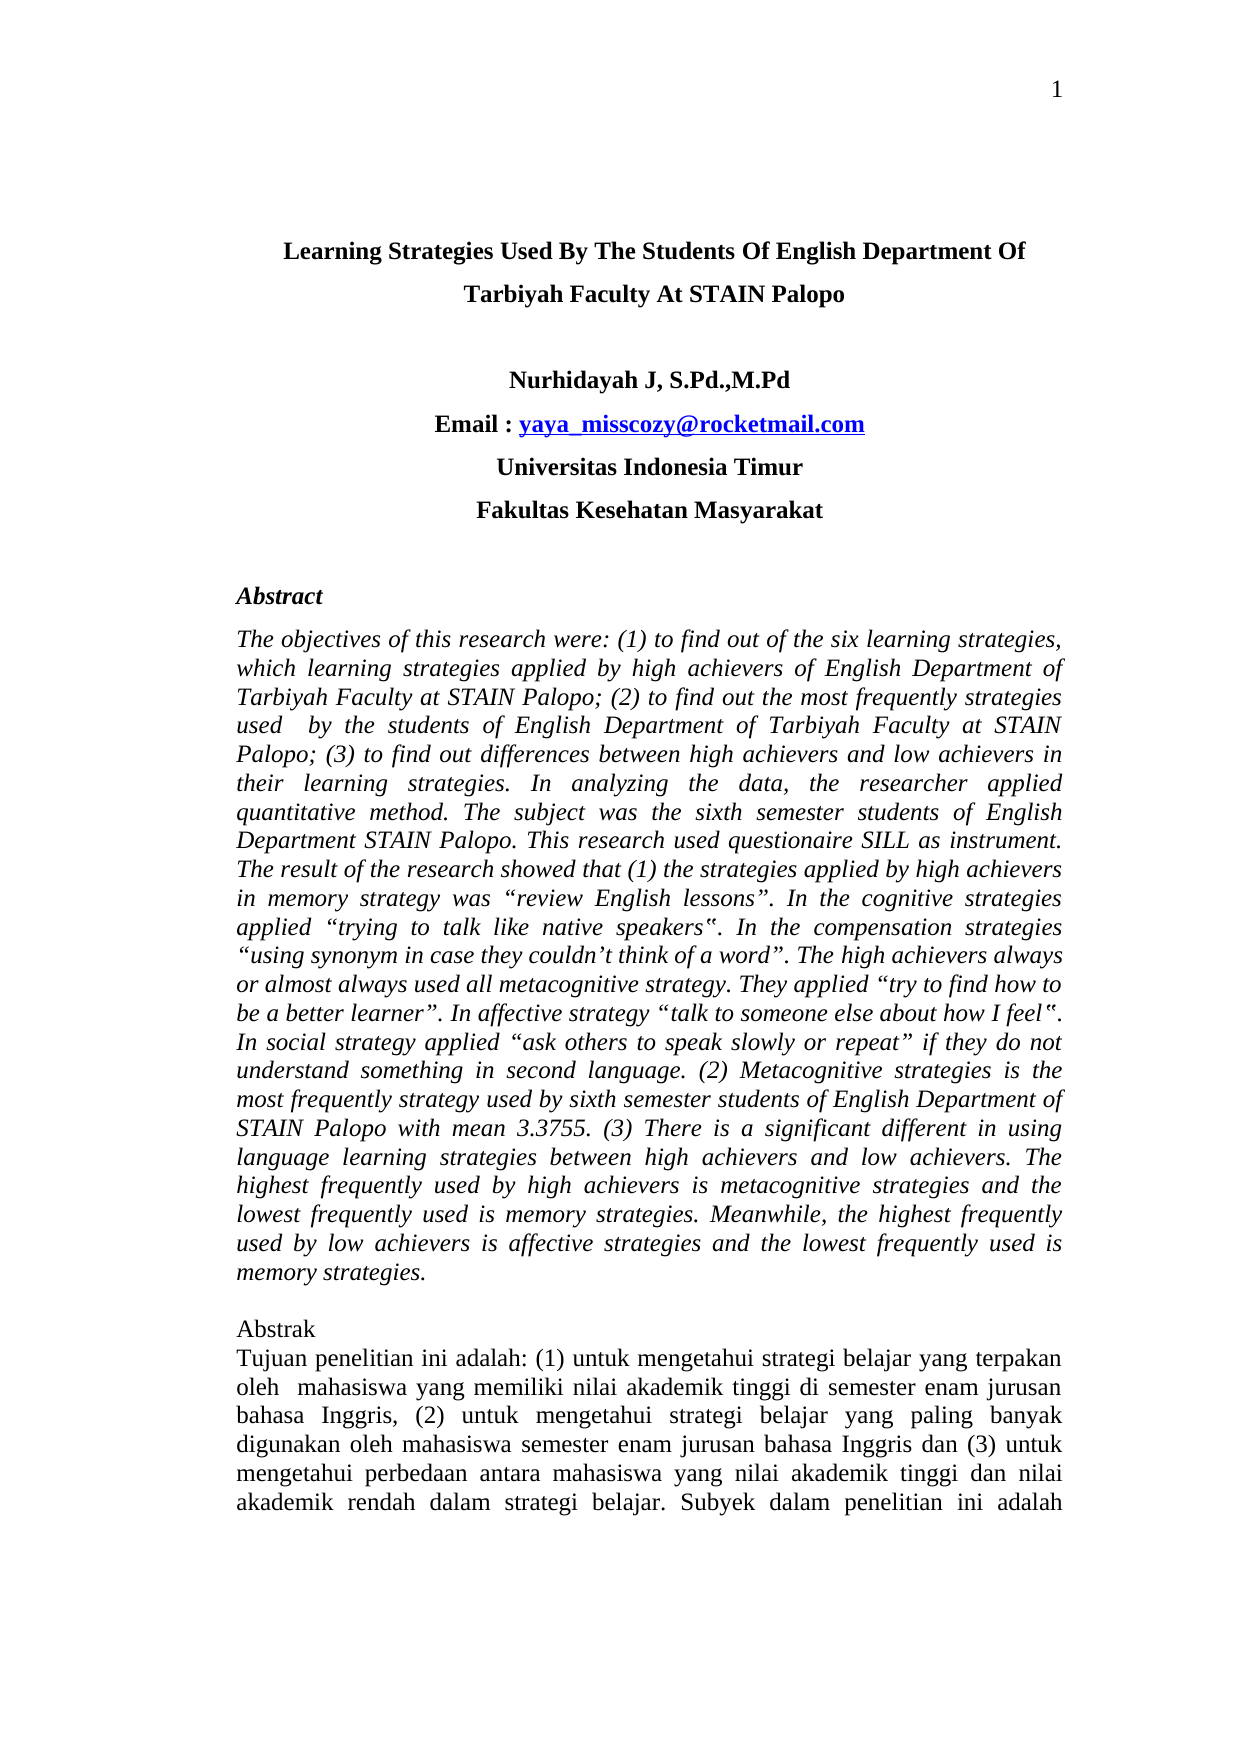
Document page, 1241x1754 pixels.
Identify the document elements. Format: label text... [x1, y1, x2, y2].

list The objectives of this research were: (1) to find out of the six learning strategies, which learning strategies applied by high achievers of English Department of Tarbiyah Faculty at STAIN Palopo; (2) to find out the most frequently strategies used by the students of English Department of Tarbiyah Faculty at STAIN Palopo; (3) to find out differences between high achievers and low achievers in their learning strategies. In analyzing the data, the researcher applied quantitative method. The subject was the sixth semester students of English Department STAIN Palopo. This research used questionaire SILL as instrument. The result of the research showed that (1) the strategies applied by high achievers in memory strategy was “review English lessons”. In the cognitive strategies applied “trying to talk like native speakers‟. In the compensation strategies “using synonym in case they couldn’t think of a word”. The high achievers always or almost always used all metacognitive strategy. They applied “try to find how to be a better learner”. In affective strategy “talk to someone else about how I feel‟. In social strategy applied “ask others to speak slowly or repeat” if they do not understand something in second language. (2) Metacognitive strategies is the most frequently strategy used by sixth semester students of English Department of STAIN Palopo with mean 3.3755. (3) There is a significant different in using language learning strategies between high achievers and low achievers. The highest frequently used by high achievers is metacognitive strategies and the lowest frequently used is memory strategies. Meanwhile, the highest frequently used by low achievers is affective strategies and the lowest frequently used is memory strategies. [236, 624, 1063, 1286]
text Abstract [236, 581, 1063, 610]
text Learning Strategies Used By The Students Of English Department Of Tarbiyah Faculty At STAIN Palopo [246, 236, 1063, 308]
text Universitas Indonesia Timur [236, 452, 1063, 481]
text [236, 1343, 1063, 1516]
text Nurhidayah J, S.Pd.,M.Pd [236, 366, 1063, 394]
text Fakultas Kesehatan Masyarakat [236, 495, 1063, 524]
text Email : yaya_misscozy@rocketmail.com [236, 409, 1063, 437]
text Abstrak [236, 1314, 1063, 1343]
